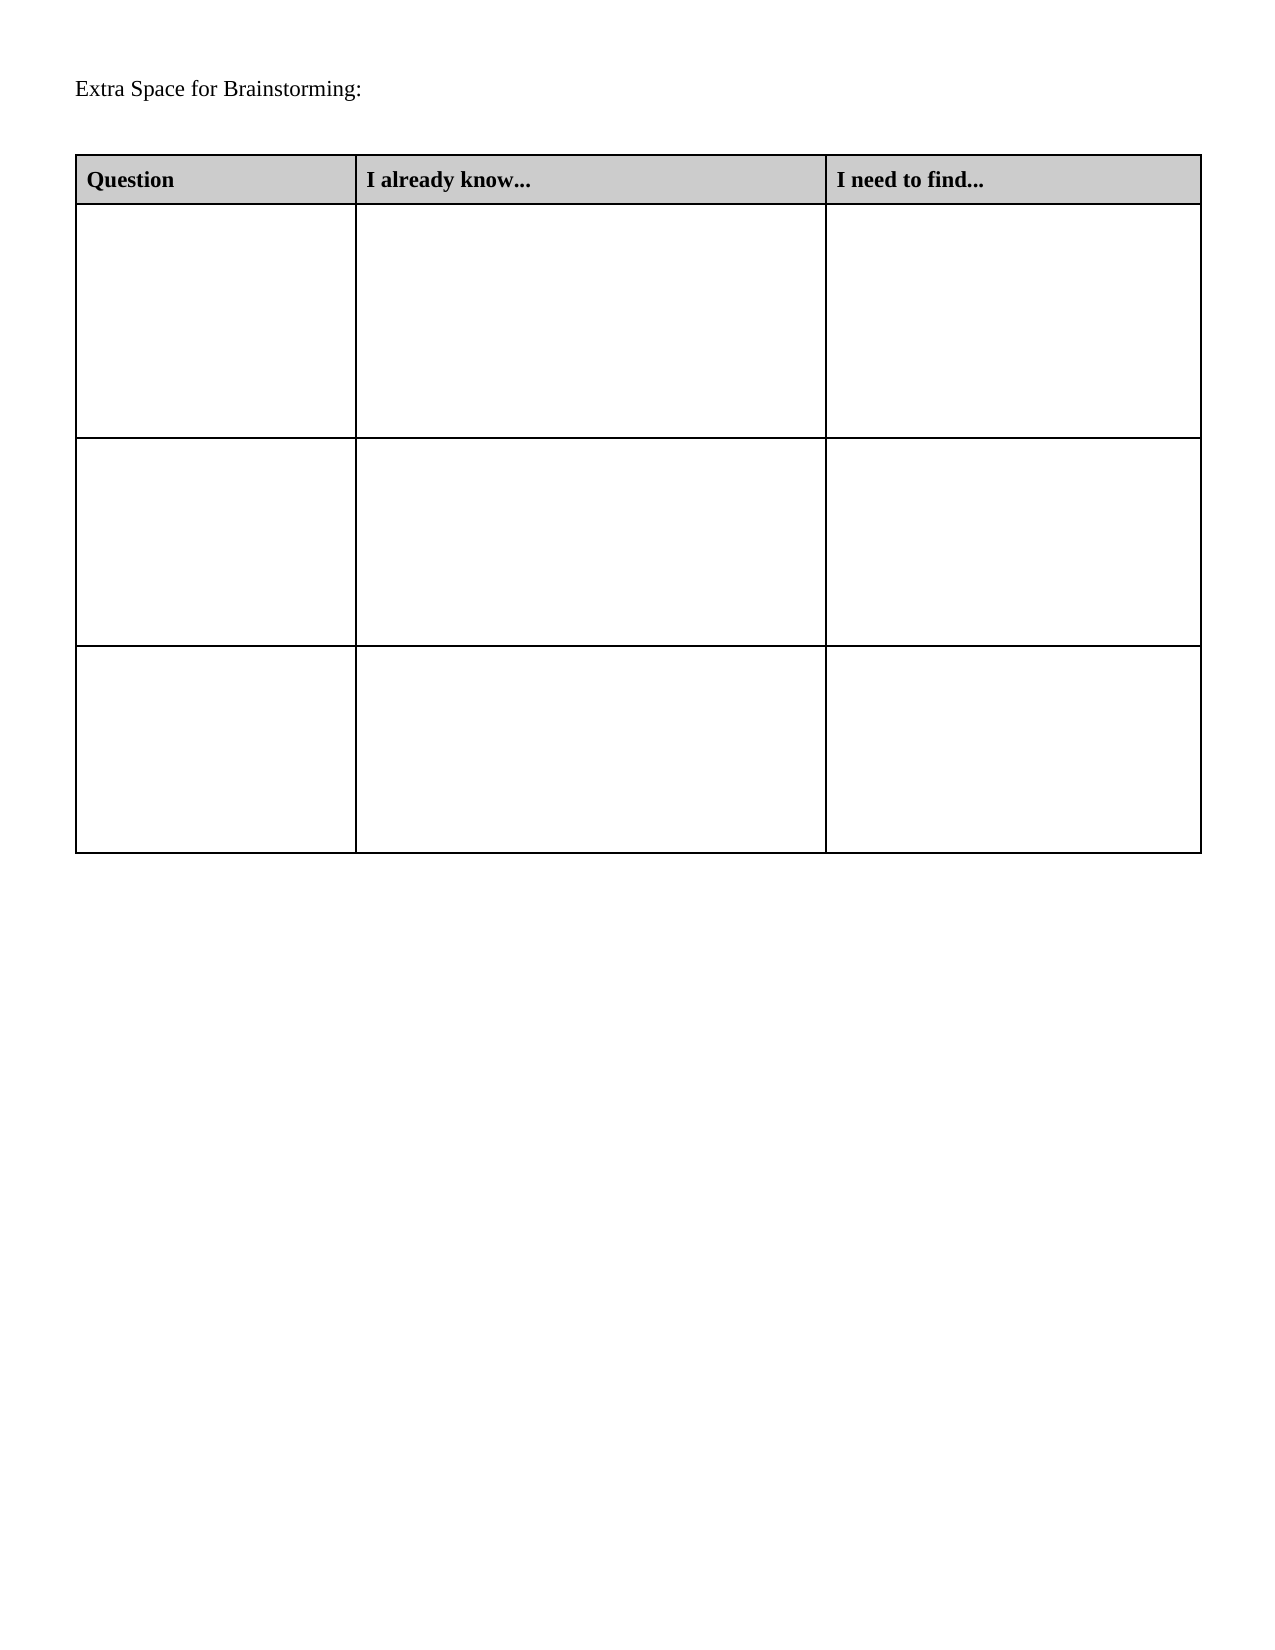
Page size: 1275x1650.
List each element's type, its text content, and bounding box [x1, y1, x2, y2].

table_cell [77, 205, 355, 437]
table_cell [827, 439, 1200, 644]
table_cell [827, 647, 1200, 852]
table_cell [77, 439, 355, 644]
table_header I already know... [357, 156, 825, 203]
text Extra Space for Brainstorming: [75, 75, 1200, 101]
table_cell [827, 205, 1200, 437]
table_cell [357, 439, 825, 644]
table_cell [357, 647, 825, 852]
table_header I need to find... [827, 156, 1200, 203]
table_cell [77, 647, 355, 852]
table_cell [357, 205, 825, 437]
table_header Question [77, 156, 355, 203]
